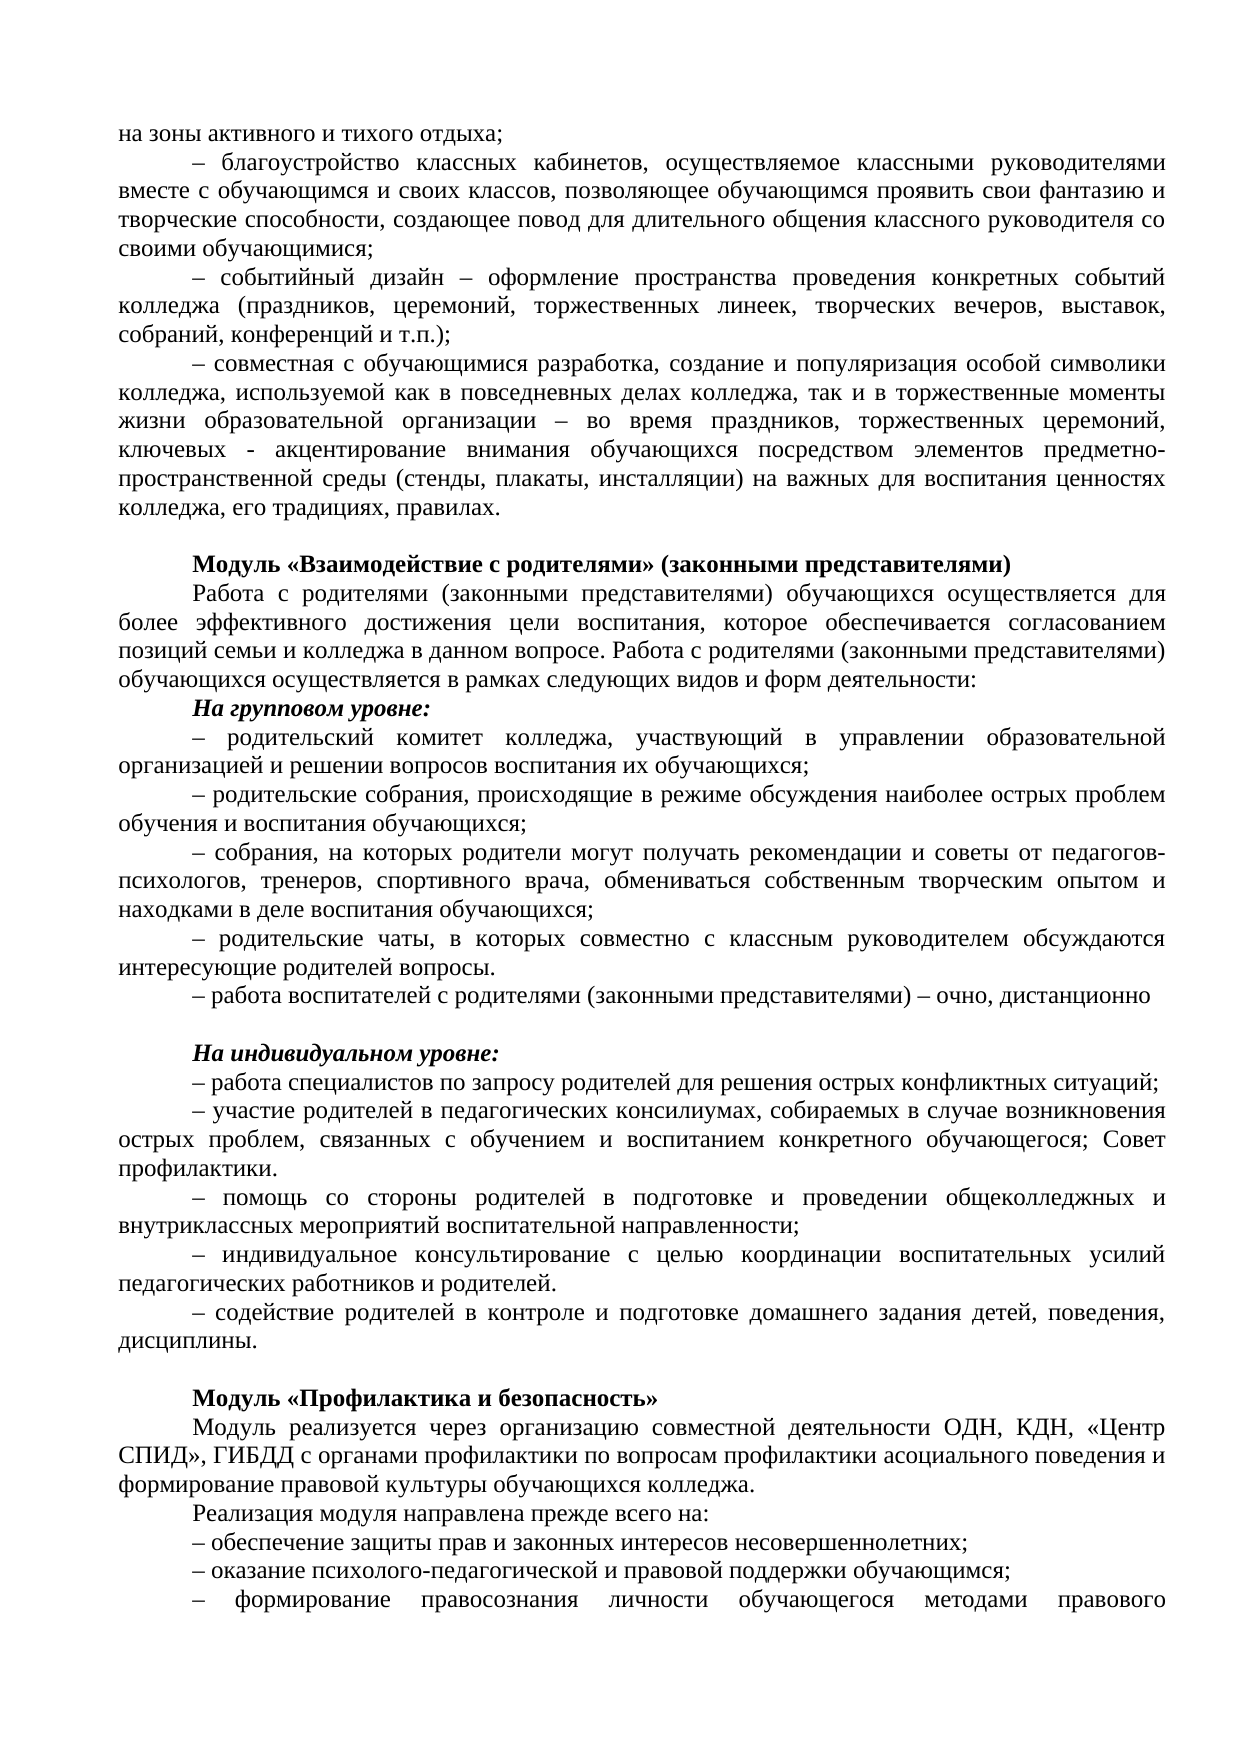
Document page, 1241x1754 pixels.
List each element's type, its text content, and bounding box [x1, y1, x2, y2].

text – родительские чаты, в которых совместно с классным руководителем обсуждаются интересующие родителей вопросы. [118, 923, 1167, 981]
text – родительские собрания, происходящие в режиме обсуждения наиболее острых проблем обучения и воспитания обучающихся; [118, 779, 1167, 837]
text – родительский комитет колледжа, участвующий в управлении образовательной организацией и решении вопросов воспитания их обучающихся; [118, 722, 1167, 779]
text Модуль реализуется через организацию совместной деятельности ОДН, КДН, «Центр СПИД», ГИБДД с органами профилактики по вопросам профилактики асоциального поведения и формирование правовой культуры обучающихся колледжа. [118, 1412, 1167, 1498]
text – работа воспитателей с родителями (законными представителями) – очно, дистанционно [118, 981, 1167, 1009]
text – участие родителей в педагогических консилиумах, собираемых в случае возникновения острых проблем, связанных с обучением и воспитанием конкретного обучающегося; Совет профилактики. [118, 1096, 1167, 1182]
text На индивидуальном уровне: [118, 1038, 1167, 1067]
text Модуль «Профилактика и безопасность» [118, 1383, 1167, 1412]
text – обеспечение защиты прав и законных интересов несовершеннолетних; [118, 1527, 1167, 1556]
text – событийный дизайн – оформление пространства проведения конкретных событий колледжа (праздников, церемоний, торжественных линеек, творческих вечеров, выставок, собраний, конференций и т.п.); [118, 262, 1167, 348]
text Работа с родителями (законными представителями) обучающихся осуществляется для более эффективного достижения цели воспитания, которое обеспечивается согласованием позиций семьи и колледжа в данном вопросе. Работа с родителями (законными представителями) обучающихся осуществляется в рамках следующих видов и форм деятельности: [118, 578, 1167, 693]
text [118, 118, 1167, 147]
text Реализация модуля направлена прежде всего на: [118, 1498, 1167, 1527]
text Модуль «Взаимодействие с родителями» (законными представителями) [118, 549, 1167, 578]
text – совместная с обучающимися разработка, создание и популяризация особой символики колледжа, используемой как в повседневных делах колледжа, так и в торжественные моменты жизни образовательной организации – во время праздников, торжественных церемоний, ключевых - акцентирование внимания обучающихся посредством элементов предметно-пространственной среды (стенды, плакаты, инсталляции) на важных для воспитания ценностях колледжа, его традициях, правилах. [118, 348, 1167, 521]
text – собрания, на которых родители могут получать рекомендации и советы от педагогов-психологов, тренеров, спортивного врача, обмениваться собственным творческим опытом и находками в деле воспитания обучающихся; [118, 837, 1167, 923]
text – благоустройство классных кабинетов, осуществляемое классными руководителями вместе с обучающимся и своих классов, позволяющее обучающимся проявить свои фантазию и творческие способности, создающее повод для длительного общения классного руководителя со своими обучающимися; [118, 147, 1167, 262]
text – индивидуальное консультирование c целью координации воспитательных усилий педагогических работников и родителей. [118, 1239, 1167, 1297]
text – помощь со стороны родителей в подготовке и проведении общеколледжных и внутриклассных мероприятий воспитательной направленности; [118, 1182, 1167, 1239]
text – оказание психолого-педагогической и правовой поддержки обучающимся; [118, 1556, 1167, 1584]
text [118, 1584, 1167, 1613]
text На групповом уровне: [118, 693, 1167, 722]
text – содействие родителей в контроле и подготовке домашнего задания детей, поведения, дисциплины. [118, 1297, 1167, 1354]
text – работа специалистов по запросу родителей для решения острых конфликтных ситуаций; [118, 1067, 1167, 1096]
